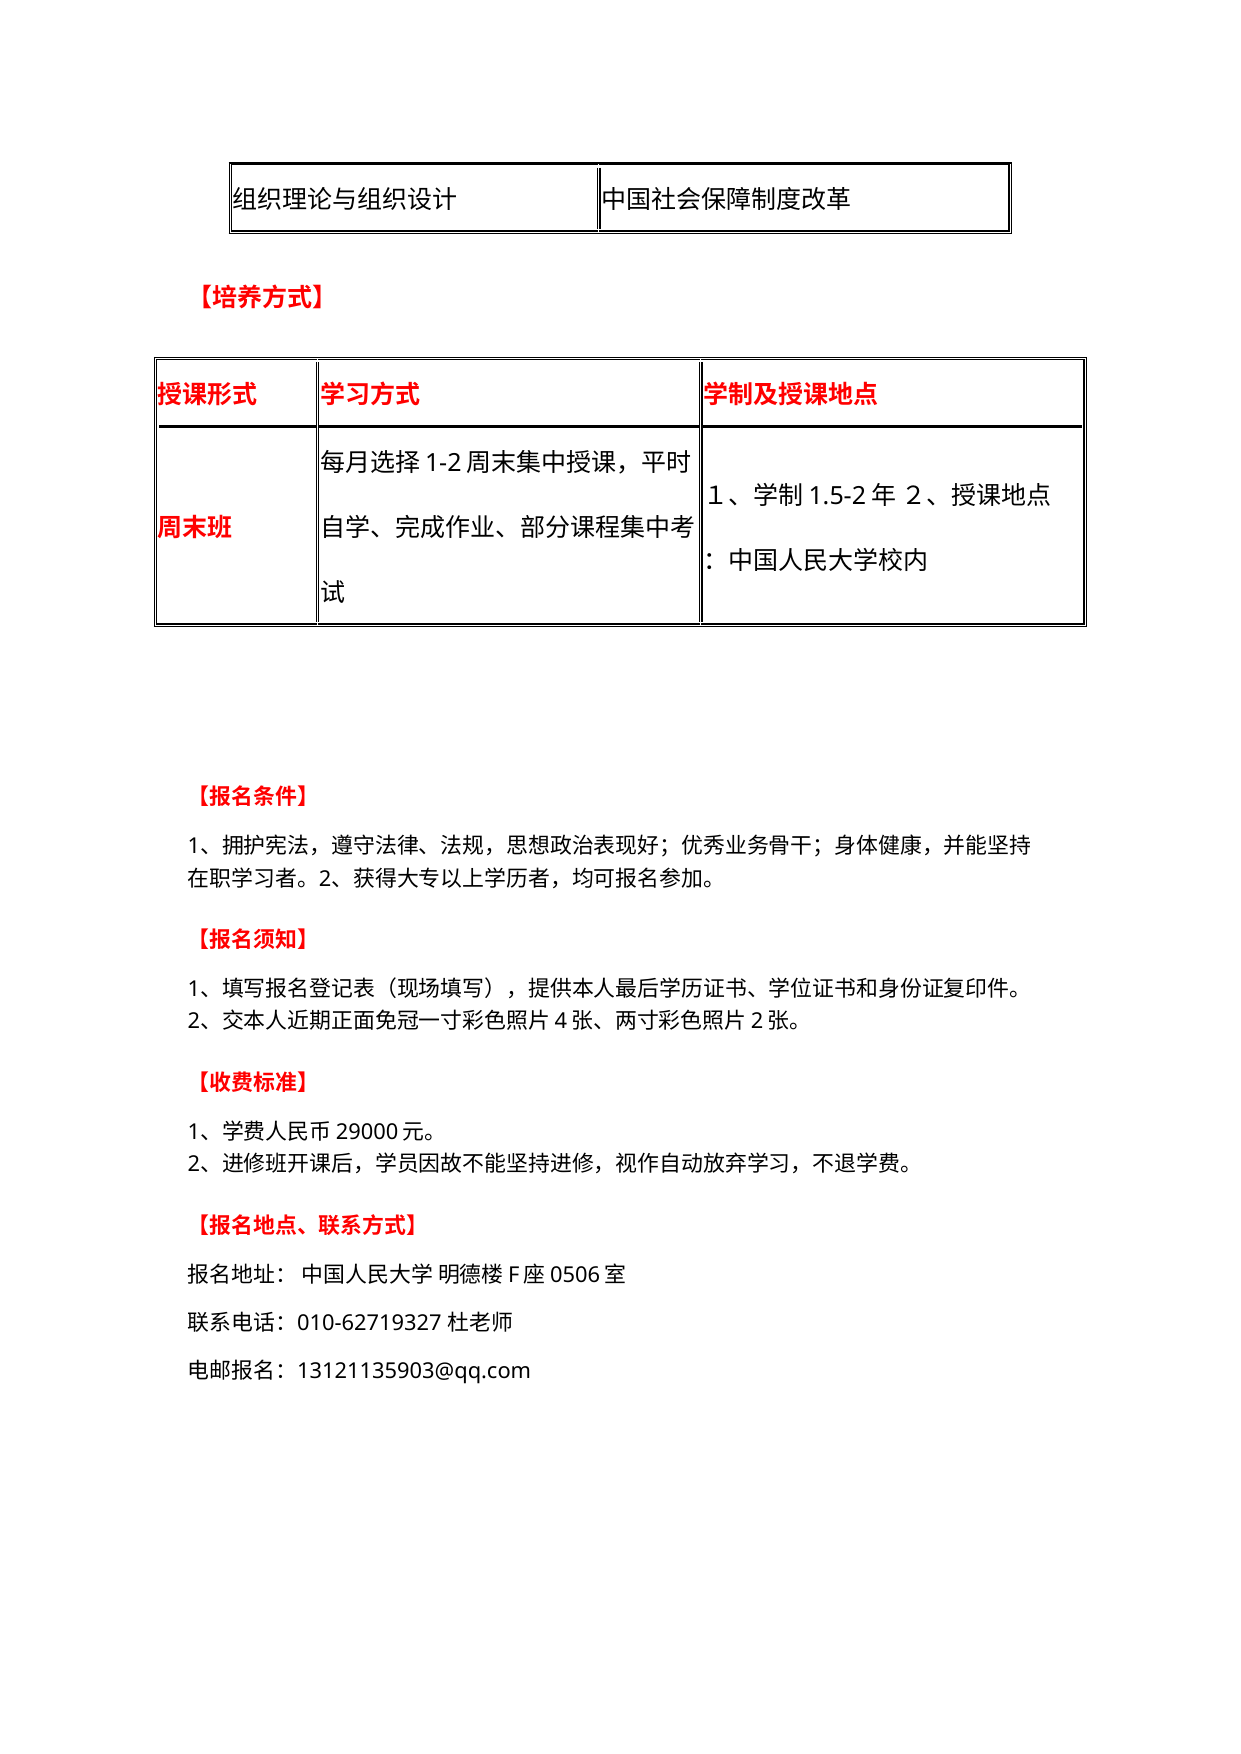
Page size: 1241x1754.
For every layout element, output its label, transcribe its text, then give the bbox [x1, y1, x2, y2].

table_cell 周末班 [157, 425, 317, 623]
table_header 授课形式 [157, 360, 317, 425]
text 1、学费人民币29000元。 [187, 1113, 1053, 1146]
text 报名地址： 中国人民大学 明德楼F座0506室 [187, 1256, 1053, 1289]
text 1、填写报名登记表（现场填写），提供本人最后学历证书、学位证书和身份证复印件。 [187, 971, 1053, 1003]
text 电邮报名：13121135903@qq.com [187, 1353, 1053, 1386]
table_cell 组织理论与组织设计 [232, 164, 599, 230]
text 【收费标准】 [187, 1065, 1053, 1097]
text 【报名条件】 [187, 779, 1053, 811]
text 【报名须知】 [187, 922, 1053, 954]
text 【培养方式】 [187, 263, 1053, 328]
table_cell １、学制1.5-2年 ２、授课地点 ：中国人民大学校内 [701, 425, 1083, 623]
table_header 学制及授课地点 [701, 360, 1083, 425]
text 联系电话：010-62719327 杜老师 [187, 1305, 1053, 1337]
text 1、拥护宪法，遵守法律、法规，思想政治表现好；优秀业务骨干；身体健康，并能坚持在职学习者。2、获得大专以上学历者，均可报名参加。 [187, 828, 1053, 893]
text 2、交本人近期正面免冠一寸彩色照片4张、两寸彩色照片2张。 [187, 1003, 1053, 1036]
table_cell 中国社会保障制度改革 [599, 165, 1008, 230]
text 【报名地点、联系方式】 [187, 1208, 1053, 1240]
table_cell 每月选择1-2周末集中授课，平时自学、完成作业、部分课程集中考试 [318, 425, 701, 623]
text 2、进修班开课后，学员因故不能坚持进修，视作自动放弃学习，不退学费。 [187, 1146, 1053, 1178]
table_header 学习方式 [318, 358, 701, 425]
